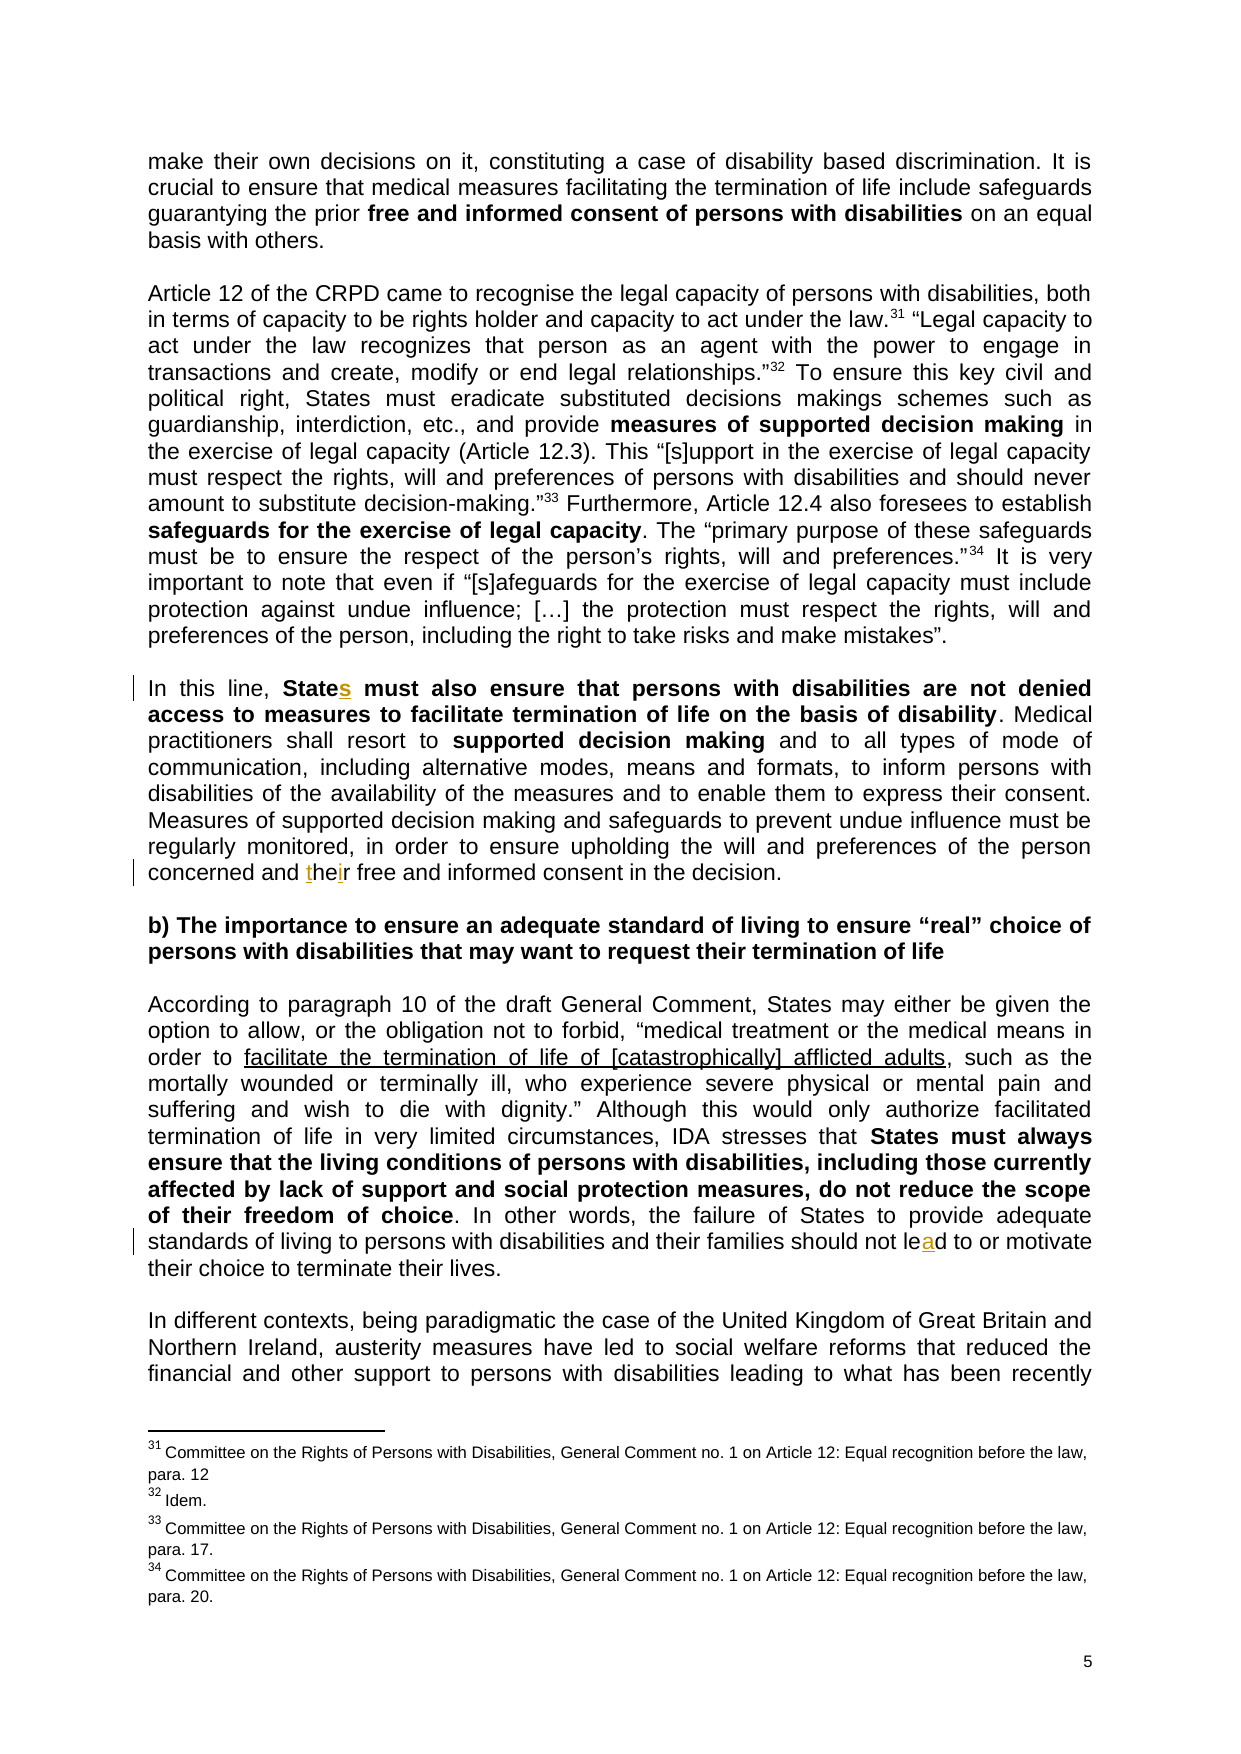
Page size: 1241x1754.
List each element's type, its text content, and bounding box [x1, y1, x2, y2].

text According to paragraph 10 of the draft General Comment, States may either be given the option to allow, or the obligation not to forbid, “medical treatment or the medical means in order to facilitate the termination of life of [catastrophically] afflicted adults, such as the mortally wounded or terminally ill, who experience severe physical or mental pain and suffering and wish to die with dignity.” Although this would only authorize facilitated termination of life in very limited circumstances, IDA stresses that States must always ensure that the living conditions of persons with disabilities, including those currently affected by lack of support and social protection measures, do not reduce the scope of their freedom of choice. In other words, the failure of States to provide adequate standards of living to persons with disabilities and their families should not led to or motivate their choice to terminate their lives. [148, 991, 1092, 1281]
text Article 12 of the CRPD came to recognise the legal capacity of persons with disabilities, both in terms of capacity to be rights holder and capacity to act under the law. “Legal capacity to act under the law recognizes that person as an agent with the power to engage in transactions and create, modify or end legal relationships.” To ensure this key civil and political right, States must eradicate substituted decisions makings schemes such as guardianship, interdiction, etc., and provide measures of supported decision making in the exercise of legal capacity (Article 12.3). This “[s]upport in the exercise of legal capacity must respect the rights, will and preferences of persons with disabilities and should never amount to substitute decision-making.” Furthermore, Article 12.4 also foresees to establish safeguards for the exercise of legal capacity. The “primary purpose of these safeguards must be to ensure the respect of the person’s rights, will and preferences.” It is very important to note that even if “[s]afeguards for the exercise of legal capacity must include protection against undue influence; […] the protection must respect the rights, will and preferences of the person, including the right to take risks and make mistakes”. [148, 279, 1092, 648]
text In this line, State must also ensure that persons with disabilities are not denied access to measures to facilitate termination of life on the basis of disability. Medical practitioners shall resort to supported decision making and to all types of mode of communication, including alternative modes, means and formats, to inform persons with disabilities of the availability of the measures and to enable them to express their consent. Measures of supported decision making and safeguards to prevent undue influence must be regularly monitored, in order to ensure upholding the will and preferences of the person concerned and her free and informed consent in the decision. [148, 675, 1092, 886]
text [148, 1307, 1092, 1386]
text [148, 148, 1092, 253]
text b) The importance to ensure an adequate standard of living to ensure “real” choice of persons with disabilities that may want to request their termination of life [148, 912, 1092, 965]
